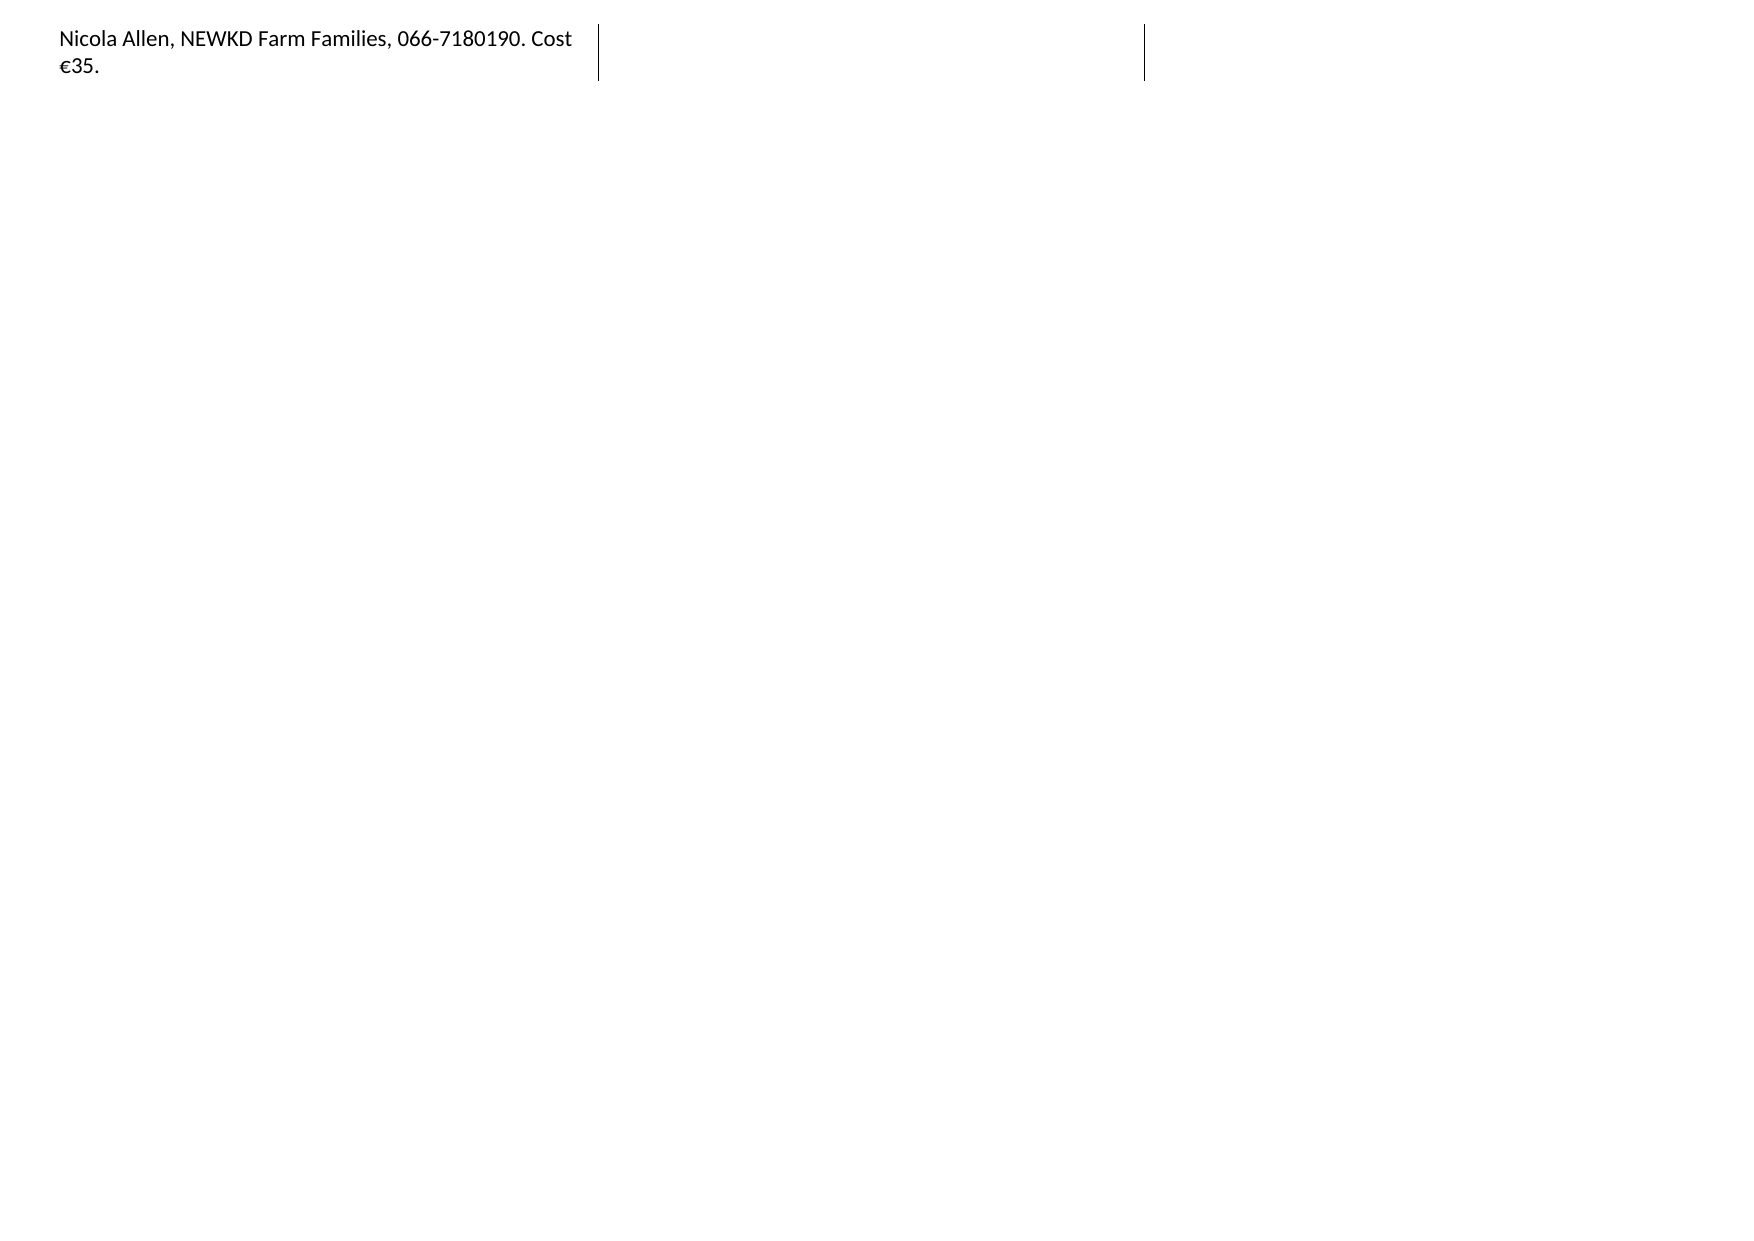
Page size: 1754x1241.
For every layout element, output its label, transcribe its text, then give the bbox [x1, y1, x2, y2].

text Nicola Allen, NEWKD Farm Families, 066-7180190. Cost €35. [59, 24, 591, 80]
